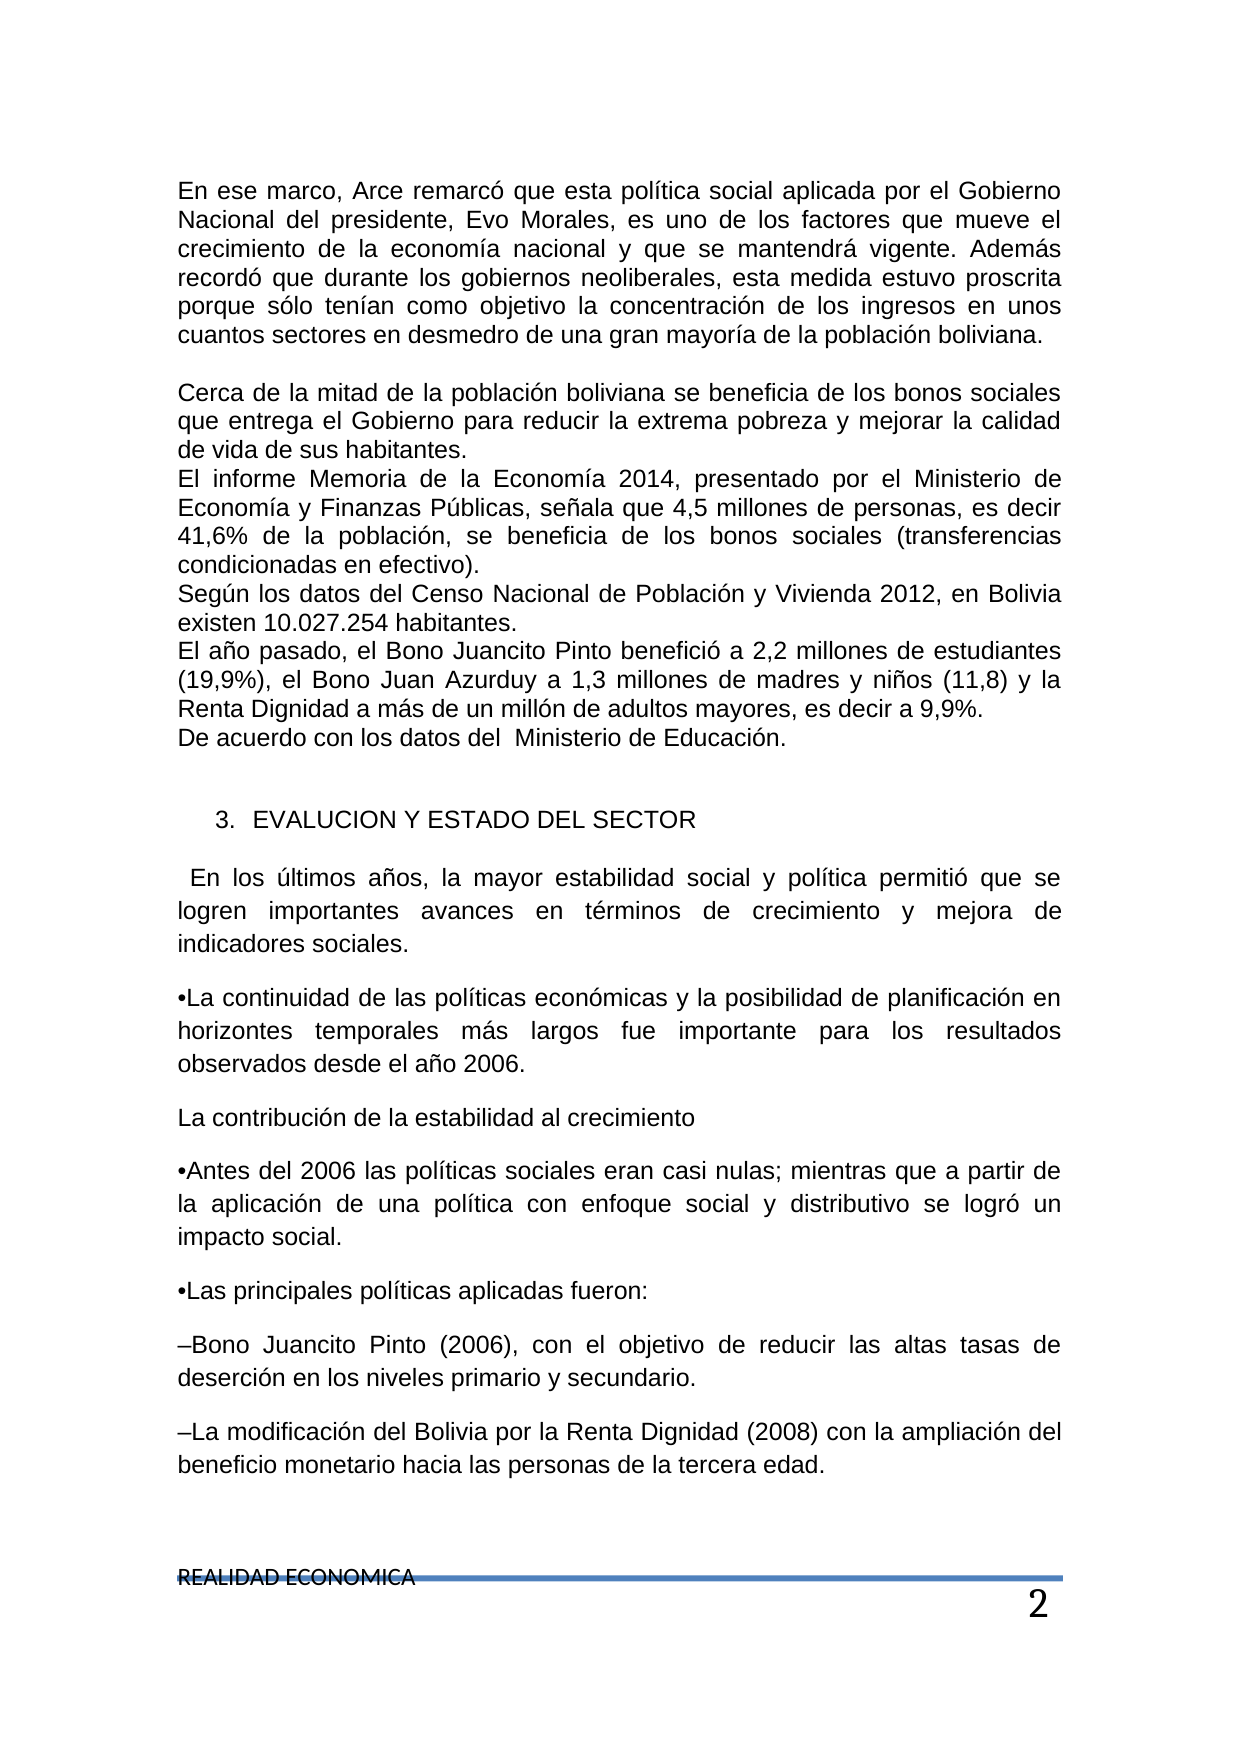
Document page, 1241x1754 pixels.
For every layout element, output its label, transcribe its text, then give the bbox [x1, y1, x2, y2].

text •La continuidad de las políticas económicas y la posibilidad de planificación en horizontes temporales más largos fue importante para los resultados observados desde el año 2006. [177, 983, 1063, 1077]
text De acuerdo con los datos del Ministerio de Educación. [177, 723, 1063, 751]
text En los últimos años, la mayor estabilidad social y política permitió que se logren importantes avances en términos de crecimiento y mejora de indicadores sociales. [177, 863, 1063, 957]
text En ese marco, Arce remarcó que esta política social aplicada por el Gobierno Nacional del presidente, Evo Morales, es uno de los factores que mueve el crecimiento de la economía nacional y que se mantendrá vigente. Además recordó que durante los gobiernos neoliberales, esta medida estuvo proscrita porque sólo tenían como objetivo la concentración de los ingresos en unos cuantos sectores en desmedro de una gran mayoría de la población boliviana. [177, 148, 1063, 349]
text El año pasado, el Bono Juancito Pinto benefició a 2,2 millones de estudiantes (19,9%), el Bono Juan Azurduy a 1,3 millones de madres y niños (11,8) y la Renta Dignidad a más de un millón de adultos mayores, es decir a 9,9%. [177, 636, 1063, 723]
text Cerca de la mitad de la población boliviana se beneficia de los bonos sociales que entrega el Gobierno para reducir la extrema pobreza y mejorar la calidad de vida de sus habitantes. [177, 378, 1063, 464]
text La contribución de la estabilidad al crecimiento [177, 1102, 1063, 1131]
text Según los datos del Censo Nacional de Población y Vivienda 2012, en Bolivia existen 10.027.254 habitantes. [177, 579, 1063, 636]
text –Bono Juancito Pinto (2006), con el objetivo de reducir las altas tasas de deserción en los niveles primario y secundario. [177, 1330, 1063, 1392]
text –La modificación del Bolivia por la Renta Dignidad (2008) con la ampliación del beneficio monetario hacia las personas de la tercera edad. [177, 1417, 1063, 1479]
text El informe Memoria de la Economía 2014, presentado por el Ministerio de Economía y Finanzas Públicas, señala que 4,5 millones de personas, es decir 41,6% de la población, se beneficia de los bonos sociales (transferencias condicionadas en efectivo). [177, 464, 1063, 579]
list EVALUCION Y ESTADO DEL SECTOR [215, 805, 1063, 834]
text •Las principales políticas aplicadas fueron: [177, 1276, 1063, 1305]
text •Antes del 2006 las políticas sociales eran casi nulas; mientras que a partir de la aplicación de una política con enfoque social y distributivo se logró un impacto social. [177, 1156, 1063, 1251]
